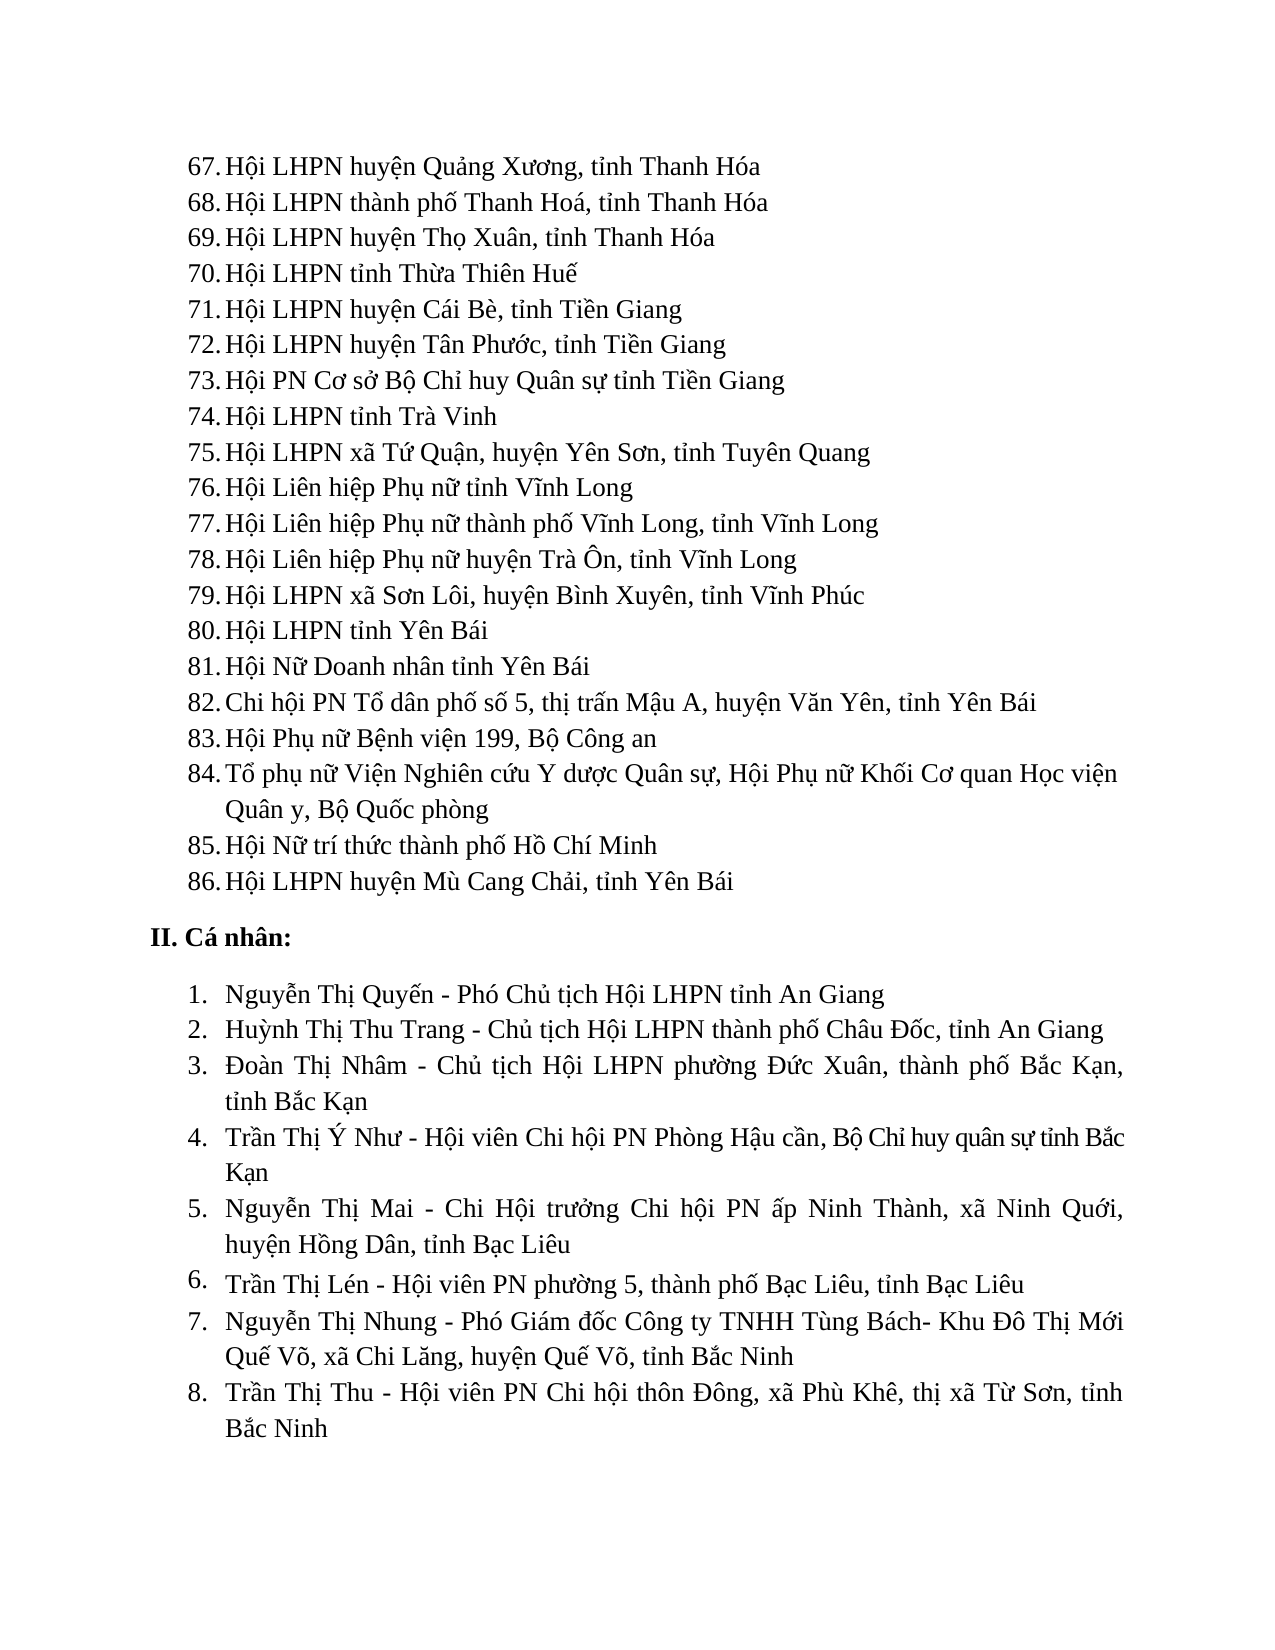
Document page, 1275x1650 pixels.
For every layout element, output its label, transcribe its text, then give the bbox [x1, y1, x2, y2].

list Hội Liên hiệp Phụ nữ thành phố Vĩnh Long, tỉnh Vĩnh Long [187, 507, 1125, 538]
list Hội LHPN huyện Mù Cang Chải, tỉnh Yên Bái [187, 864, 1125, 896]
list Tổ phụ nữ Viện Nghiên cứu Y dược Quân sự, Hội Phụ nữ Khối Cơ quan Học viện Quân y, Bộ Quốc phòng [187, 757, 1125, 824]
list Nguyễn Thị Mai - Chi Hội trưởng Chi hội PN ấp Ninh Thành, xã Ninh Quới, huyện Hồng Dân, tỉnh Bạc Liêu [187, 1192, 1125, 1259]
list Đoàn Thị Nhâm - Chủ tịch Hội LHPN phường Đức Xuân, thành phố Bắc Kạn, tỉnh Bắc Kạn [187, 1049, 1125, 1116]
list Hội LHPN huyện Tân Phước, tỉnh Tiền Giang [187, 329, 1125, 360]
list Hội LHPN huyện Quảng Xương, tỉnh Thanh Hóa [187, 150, 1125, 181]
text II. Cá nhân: [150, 921, 1125, 952]
list Hội LHPN huyện Thọ Xuân, tỉnh Thanh Hóa [187, 221, 1125, 253]
list Hội LHPN tỉnh Trà Vinh [187, 400, 1125, 431]
list Huỳnh Thị Thu Trang - Chủ tịch Hội LHPN thành phố Châu Đốc, tỉnh An Giang [187, 1013, 1125, 1044]
list Hội Nữ trí thức thành phố Hồ Chí Minh [187, 829, 1125, 860]
list Nguyễn Thị Nhung - Phó Giám đốc Công ty TNHH Tùng Bách- Khu Đô Thị Mới Quế Võ, xã Chi Lăng, huyện Quế Võ, tỉnh Bắc Ninh [187, 1304, 1125, 1371]
list Hội Liên hiệp Phụ nữ huyện Trà Ôn, tỉnh Vĩnh Long [187, 543, 1125, 574]
list Hội Liên hiệp Phụ nữ tỉnh Vĩnh Long [187, 472, 1125, 503]
list Trần Thị Thu - Hội viên PN Chi hội thôn Đông, xã Phù Khê, thị xã Từ Sơn, tỉnh Bắc Ninh [187, 1376, 1125, 1443]
list Trần Thị Lén - Hội viên PN phường 5, thành phố Bạc Liêu, tỉnh Bạc Liêu [187, 1263, 1125, 1299]
list Hội LHPN thành phố Thanh Hoá, tỉnh Thanh Hóa [187, 186, 1125, 217]
list Nguyễn Thị Quyến - Phó Chủ tịch Hội LHPN tỉnh An Giang [187, 978, 1125, 1009]
list Hội Nữ Doanh nhân tỉnh Yên Bái [187, 650, 1125, 681]
list Hội PN Cơ sở Bộ Chỉ huy Quân sự tỉnh Tiền Giang [187, 364, 1125, 396]
list Hội LHPN tỉnh Thừa Thiên Huế [187, 257, 1125, 288]
list Hội LHPN tỉnh Yên Bái [187, 614, 1125, 646]
list Chi hội PN Tổ dân phố số 5, thị trấn Mậu A, huyện Văn Yên, tỉnh Yên Bái [187, 686, 1125, 717]
list Trần Thị Ý Như - Hội viên Chi hội PN Phòng Hậu cần, Bộ Chỉ huy quân sự tỉnh Bắc Kạn [187, 1121, 1125, 1187]
list Hội LHPN huyện Cái Bè, tỉnh Tiền Giang [187, 293, 1125, 324]
list Hội LHPN xã Tứ Quận, huyện Yên Sơn, tỉnh Tuyên Quang [187, 436, 1125, 467]
list Hội Phụ nữ Bệnh viện 199, Bộ Công an [187, 722, 1125, 753]
list Hội LHPN xã Sơn Lôi, huyện Bình Xuyên, tỉnh Vĩnh Phúc [187, 579, 1125, 610]
